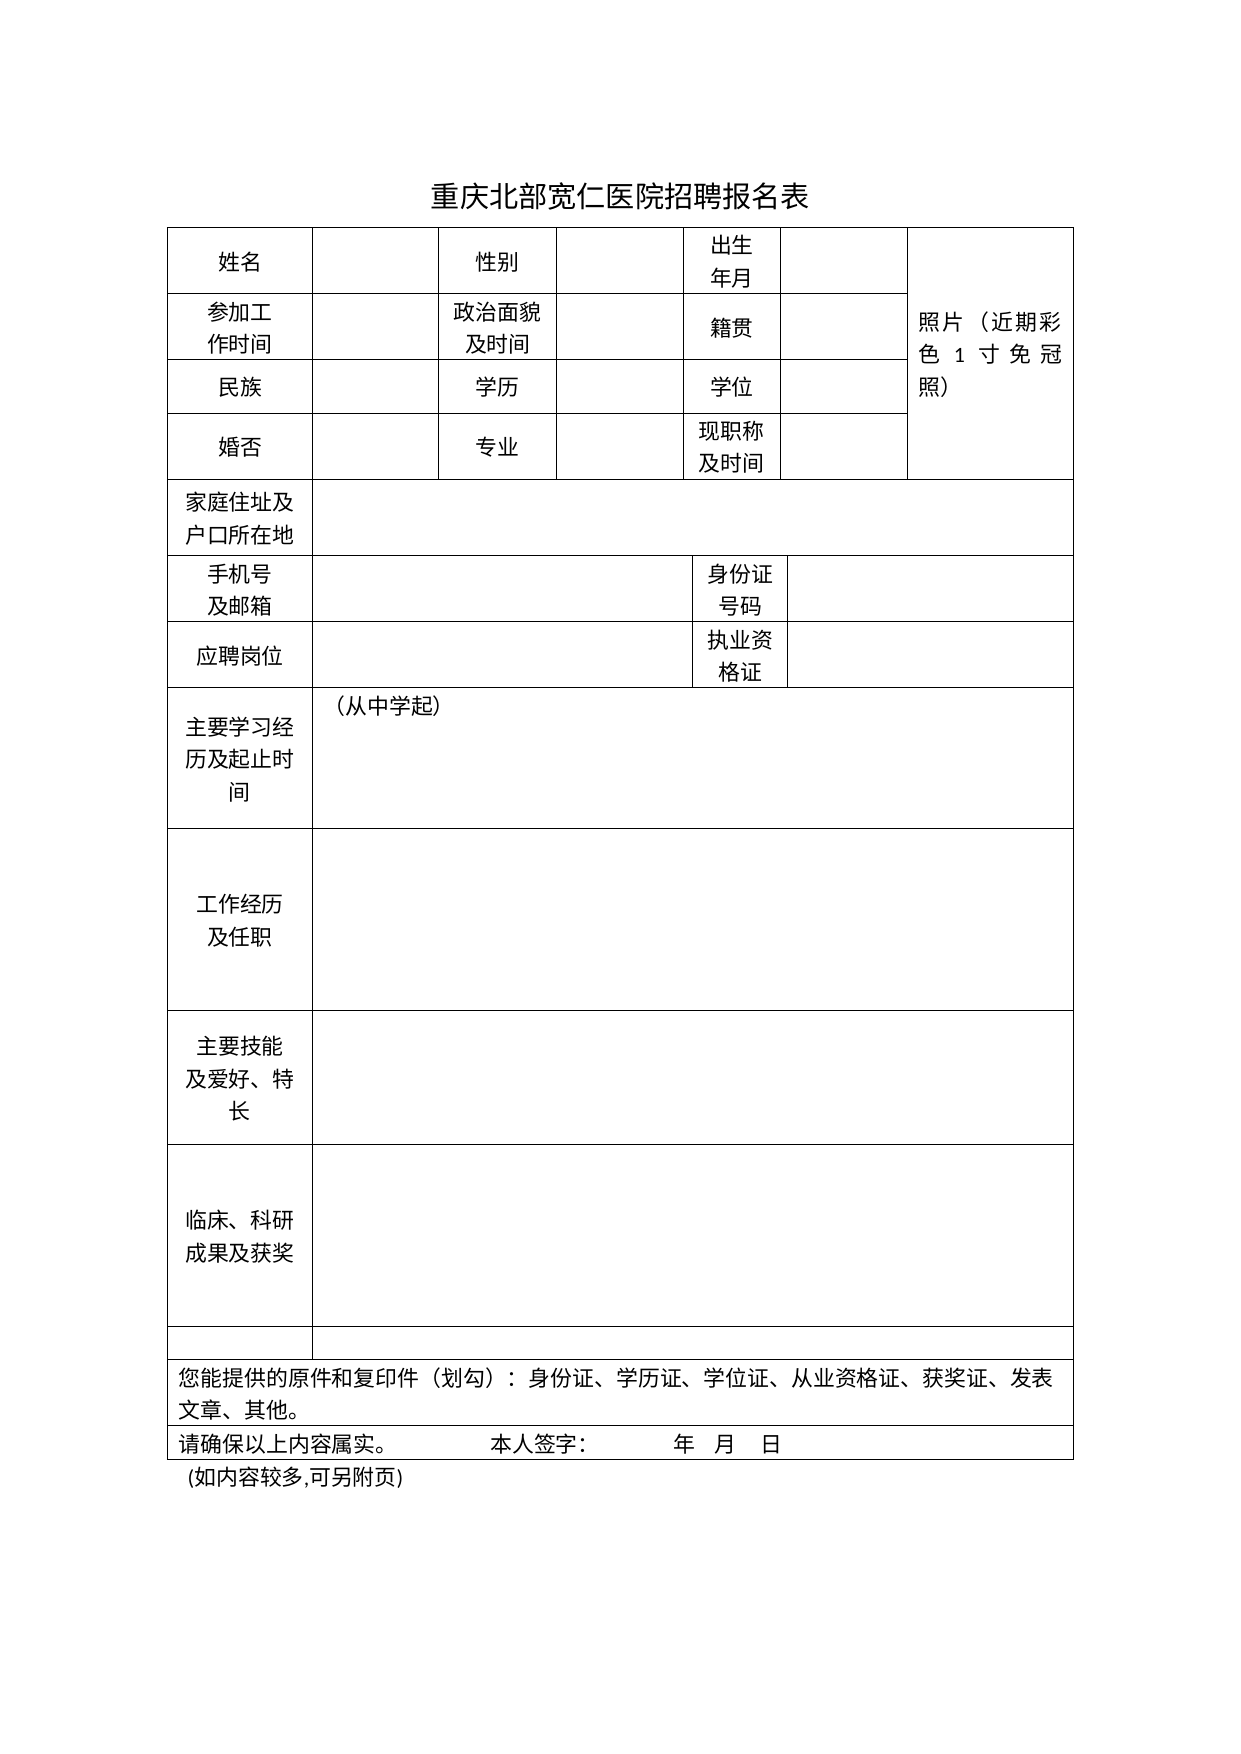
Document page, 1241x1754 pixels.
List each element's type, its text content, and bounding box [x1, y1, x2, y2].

table_cell 籍贯 [684, 294, 780, 359]
table_header [781, 228, 907, 293]
table_cell [313, 1327, 1073, 1359]
table_cell [557, 294, 683, 359]
table_cell 现职称及时间 [684, 414, 780, 478]
table_cell 主要学习经历及起止时间 [168, 688, 312, 827]
table_cell 应聘岗位 [168, 622, 312, 687]
table_header 姓名 [168, 228, 312, 293]
table_header 性别 [439, 228, 556, 293]
table_cell 您能提供的原件和复印件（划勾）：身份证、学历证、学位证、从业资格证、获奖证、发表文章、其他。 [168, 1360, 1073, 1425]
table_header 出生 年月 [684, 228, 780, 293]
table_cell 学位 [684, 360, 780, 412]
table_cell [313, 1011, 1073, 1144]
text (如内容较多,可另附页) [187, 1460, 1053, 1492]
table_cell [781, 360, 907, 412]
table_cell [313, 360, 438, 412]
table_cell [313, 829, 1073, 1010]
table_cell [781, 294, 907, 359]
text 重庆北部宽仁医院招聘报名表 [187, 162, 1053, 227]
table_cell 婚否 [168, 414, 312, 478]
table_cell [313, 480, 1073, 555]
table_cell 请确保以上内容属实。 本人签字： 年 月 日 [168, 1426, 1073, 1459]
table_cell 工作经历 及任职 [168, 829, 312, 1010]
table_cell [557, 414, 683, 478]
table_cell 学历 [439, 360, 556, 412]
table_cell 临床、科研 成果及获奖 [168, 1145, 312, 1326]
table_cell 身份证号码 [693, 556, 787, 621]
table_cell [781, 414, 907, 478]
table_header 照片（近期彩色1寸免冠照） [908, 228, 1073, 478]
table_cell 政治面貌 及时间 [439, 294, 556, 359]
table_cell [313, 622, 692, 687]
table_cell 执业资格证 [693, 622, 787, 687]
table_cell 参加工 作时间 [168, 294, 312, 359]
table_cell 家庭住址及户口所在地 [168, 480, 312, 555]
table_cell [313, 556, 692, 621]
table_cell （从中学起） [313, 688, 1073, 827]
table_header [313, 228, 438, 293]
table_cell 手机号 及邮箱 [168, 556, 312, 621]
table_cell 专业 [439, 414, 556, 478]
table_cell [313, 414, 438, 478]
table_cell [168, 1327, 312, 1359]
table_header [557, 228, 683, 293]
table_cell [788, 622, 1073, 687]
table_cell [313, 294, 438, 359]
table_cell [557, 360, 683, 412]
table_cell 主要技能 及爱好、特长 [168, 1011, 312, 1144]
table_cell [313, 1145, 1073, 1326]
table_cell 民族 [168, 360, 312, 412]
table_cell [788, 556, 1073, 621]
